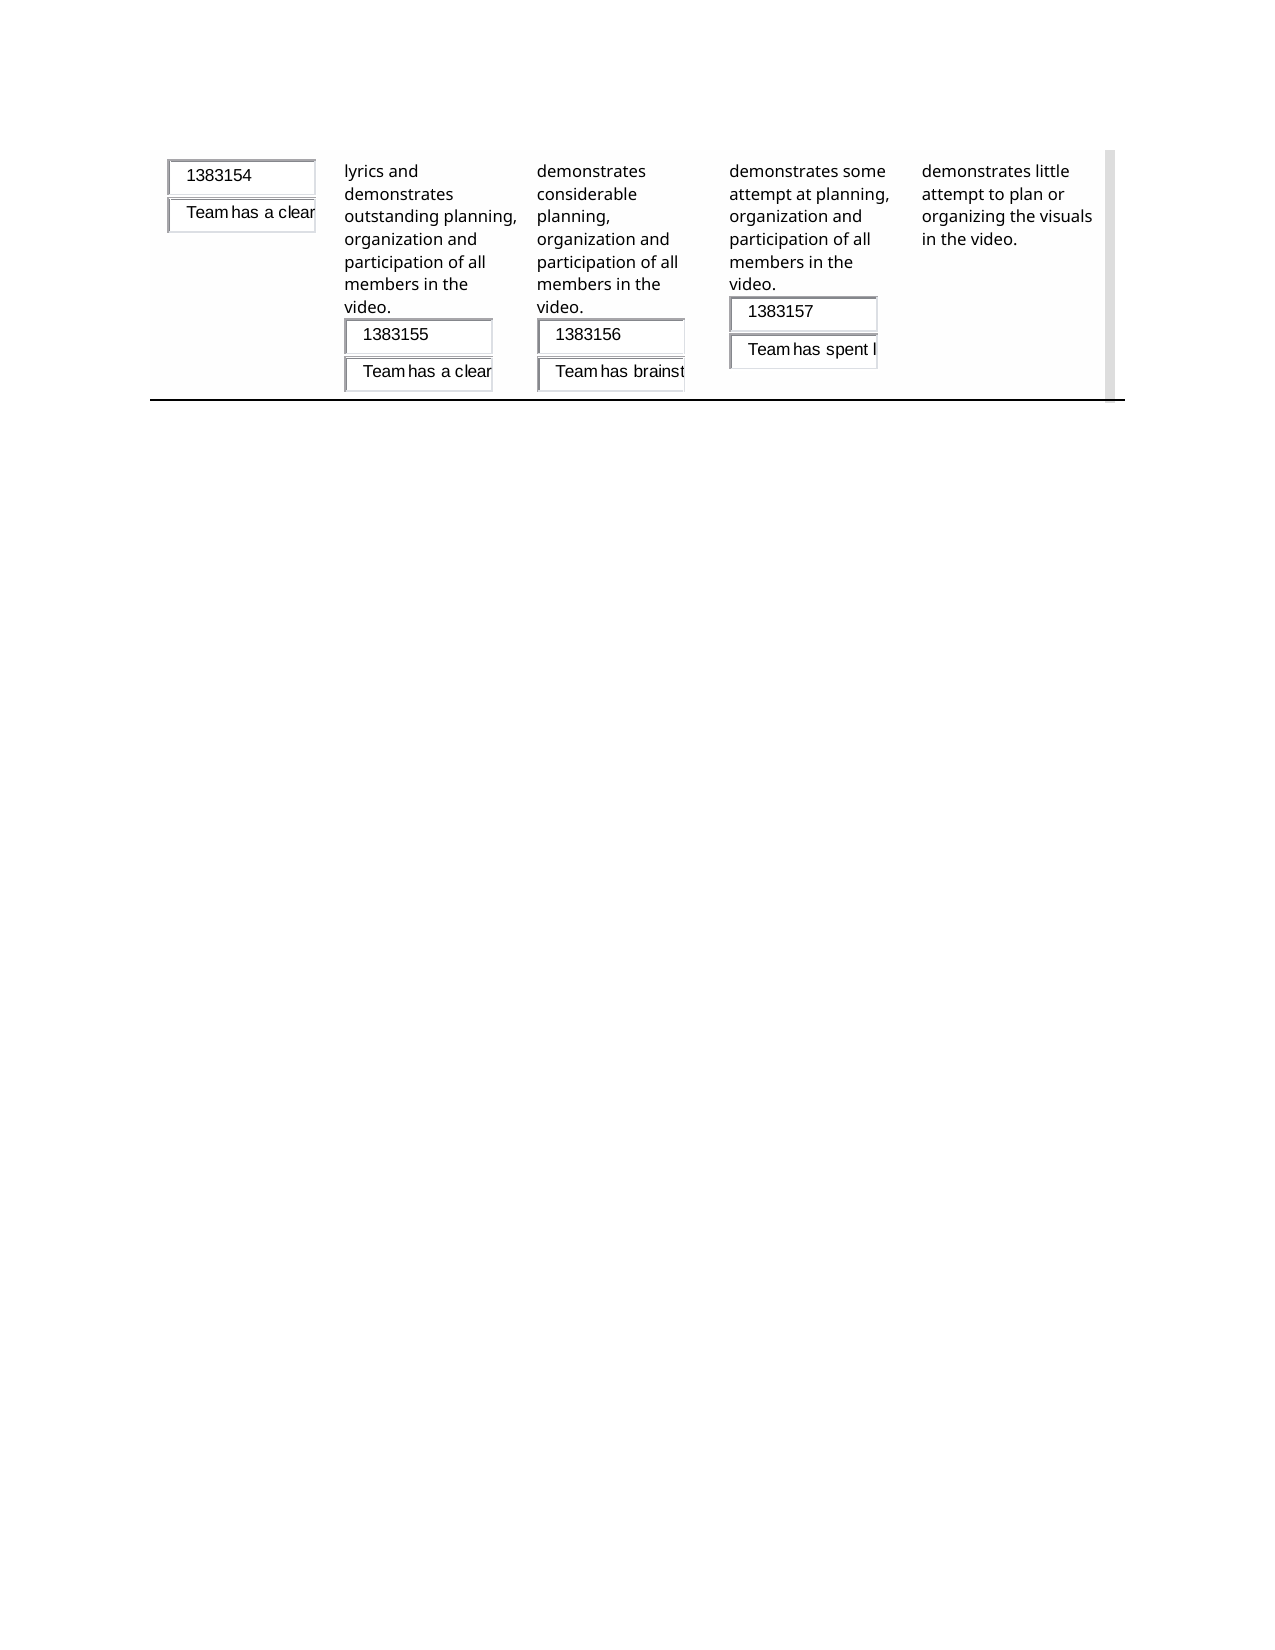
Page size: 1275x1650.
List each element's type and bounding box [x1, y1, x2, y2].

table_cell [912, 150, 1104, 399]
table_cell [720, 150, 912, 399]
table_cell [1105, 150, 1115, 399]
table_cell [527, 150, 720, 399]
table_cell [335, 150, 527, 399]
table_cell [150, 150, 335, 399]
